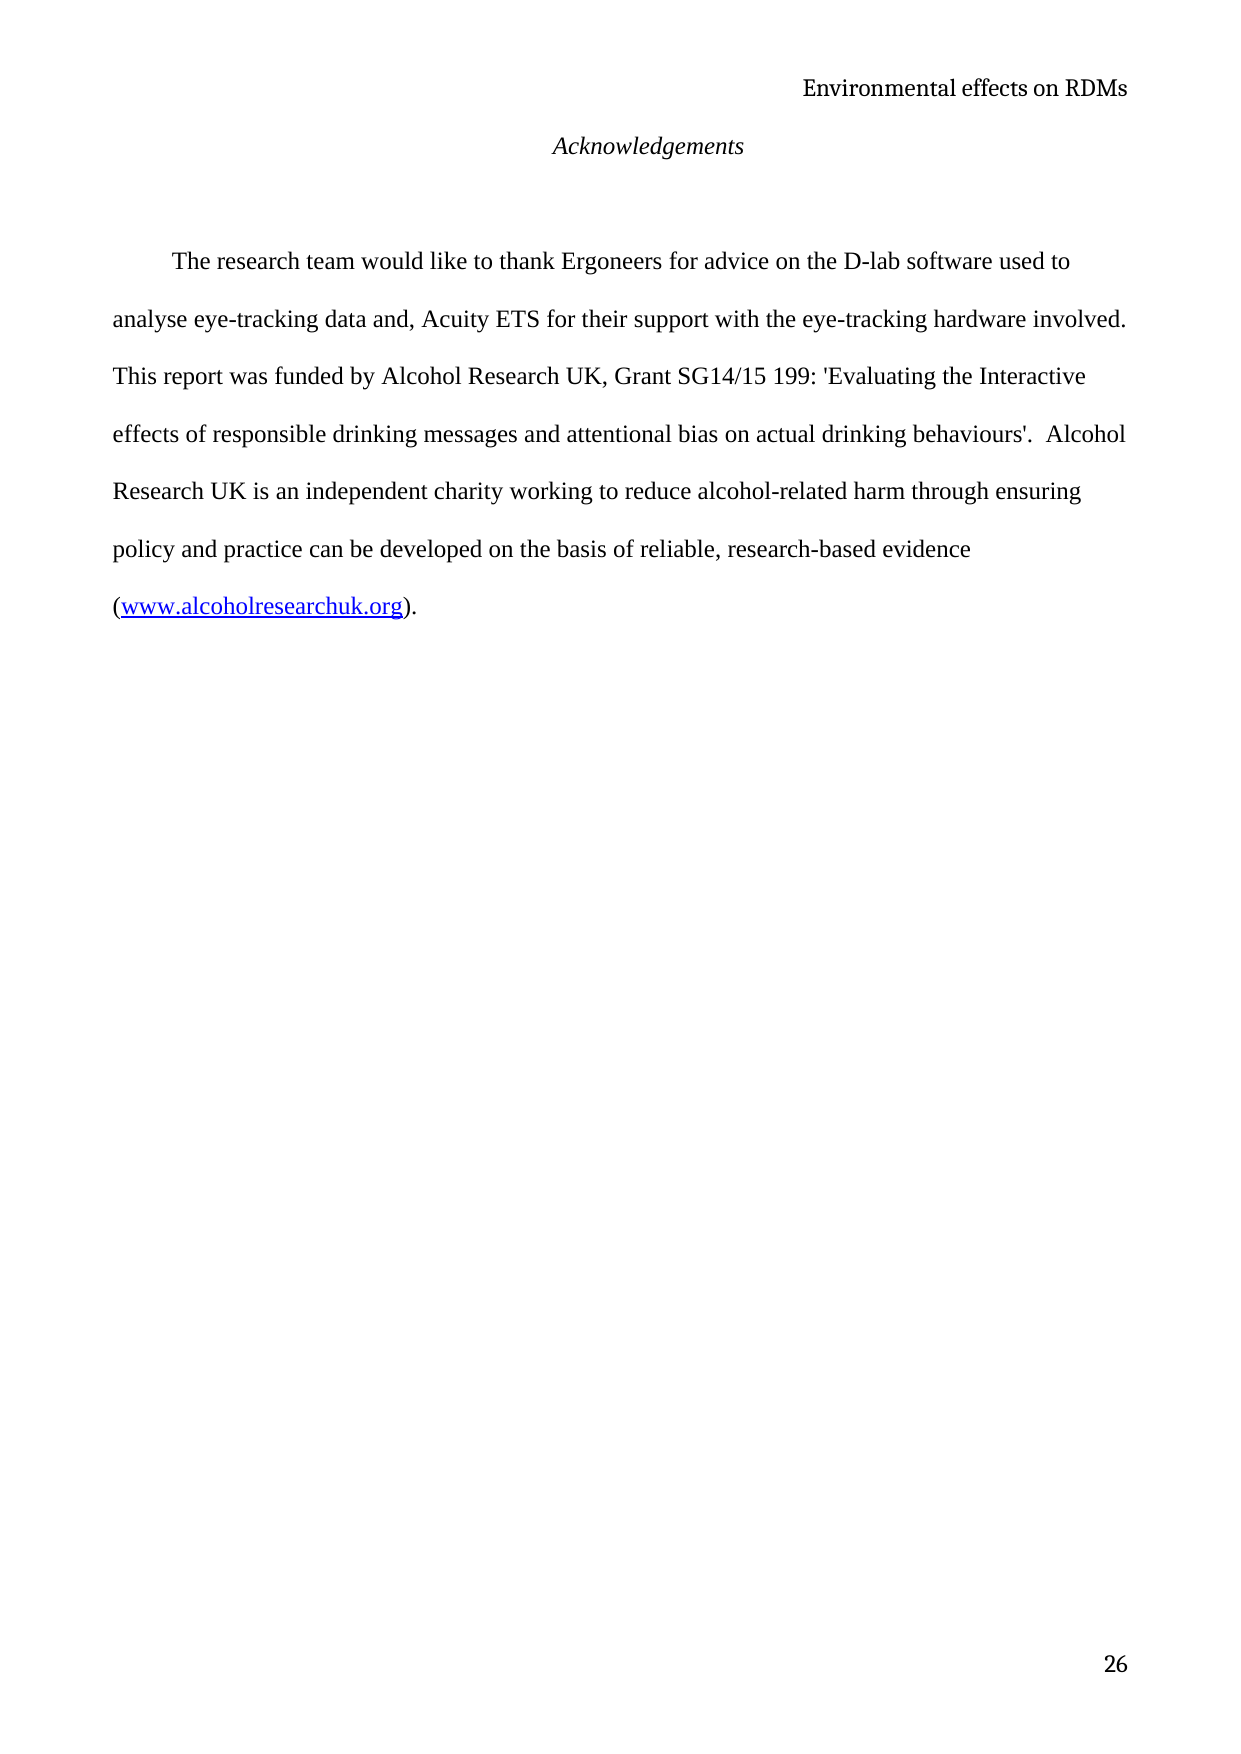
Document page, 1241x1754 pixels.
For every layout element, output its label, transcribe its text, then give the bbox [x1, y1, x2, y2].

text The research team would like to thank Ergoneers for advice on the D-lab software used to analyse eye-tracking data and, Acuity ETS for their support with the eye-tracking hardware involved. This report was funded by Alcohol Research UK, Grant SG14/15 199: 'Evaluating the Interactive effects of responsible drinking messages and attentional bias on actual drinking behaviours'. Alcohol Research UK is an independent charity working to reduce alcohol-related harm through ensuring policy and practice can be developed on the basis of reliable, research-based evidence (www.alcoholresearchuk.org). [112, 246, 1128, 620]
text Acknowledgements [112, 131, 1128, 217]
